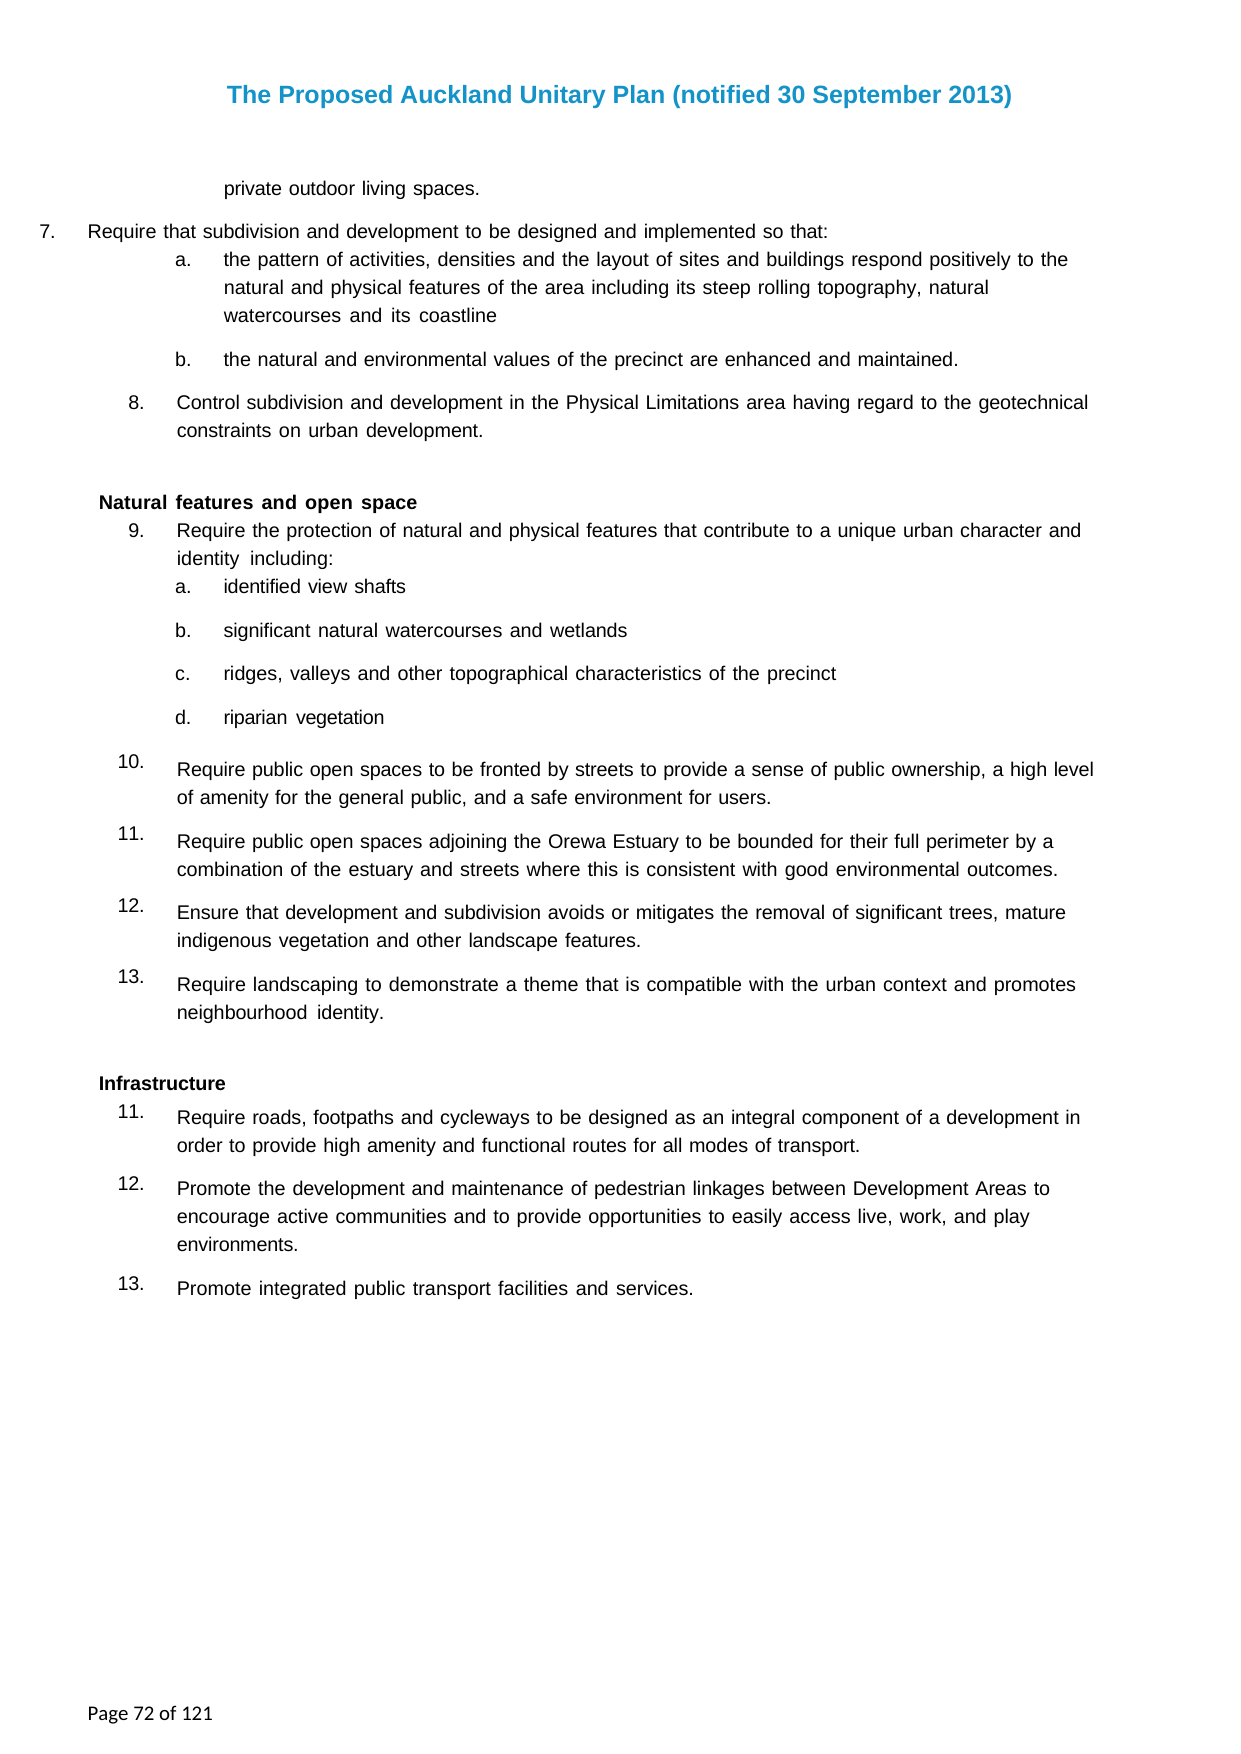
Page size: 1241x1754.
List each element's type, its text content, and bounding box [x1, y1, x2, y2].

text private outdoor living spaces. [223, 176, 1115, 199]
list ridges, valleys and other topographical characteristics of the precinct [175, 662, 1115, 685]
subtitle Natural features and open space [98, 491, 1115, 513]
text Require public open spaces to be fronted by streets to provide a sense of public ownership, a high level of amenity for the general public, and a safe environment for users. [177, 758, 1104, 808]
text 13. [117, 1272, 145, 1295]
list significant natural watercourses and wetlands [175, 618, 1115, 641]
subtitle Infrastructure [98, 1072, 1115, 1095]
list identified view shafts [175, 575, 1115, 597]
text Promote the development and maintenance of pedestrian linkages between Development Areas to encourage active communities and to provide opportunities to easily access live, work, and play environments. [177, 1177, 1115, 1256]
text Require public open spaces adjoining the Orewa Estuary to be bounded for their full perimeter by a combination of the estuary and streets where this is consistent with good environmental outcomes. [177, 829, 1068, 880]
text 12. [117, 893, 145, 916]
list the natural and environmental values of the precinct are enhanced and maintained. [175, 347, 1115, 370]
list Require that subdivision and development to be designed and implemented so that: [39, 220, 1115, 243]
text Require landscaping to demonstrate a theme that is compatible with the urban context and promotes neighbourhood identity. [177, 973, 1085, 1023]
list Require the protection of natural and physical features that contribute to a unique urban character and identity including: [128, 519, 1091, 569]
list riparian vegetation [175, 706, 1115, 729]
list Control subdivision and development in the Physical Limitations area having regard to the geotechnical constraints on urban development. [128, 391, 1097, 442]
text Ensure that development and subdivision avoids or mitigates the removal of significant trees, mature indigenous vegetation and other landscape features. [177, 901, 1074, 952]
text 11. [117, 1100, 145, 1123]
text Promote integrated public transport facilities and services. [177, 1277, 1097, 1299]
text 12. [117, 1172, 145, 1195]
text 13. [117, 965, 145, 988]
text Require roads, footpaths and cycle­ways to be designed as an integral component of a development in order to provide high amenity and functional routes for all modes of transport. [177, 1106, 1115, 1156]
text 11. [117, 822, 145, 844]
list the pattern of activities, densities and the layout of sites and buildings respond positively to the natural and physical features of the area including its steep rolling topography, natural watercourses and its coastline [175, 248, 1077, 327]
text 10. [117, 750, 145, 772]
